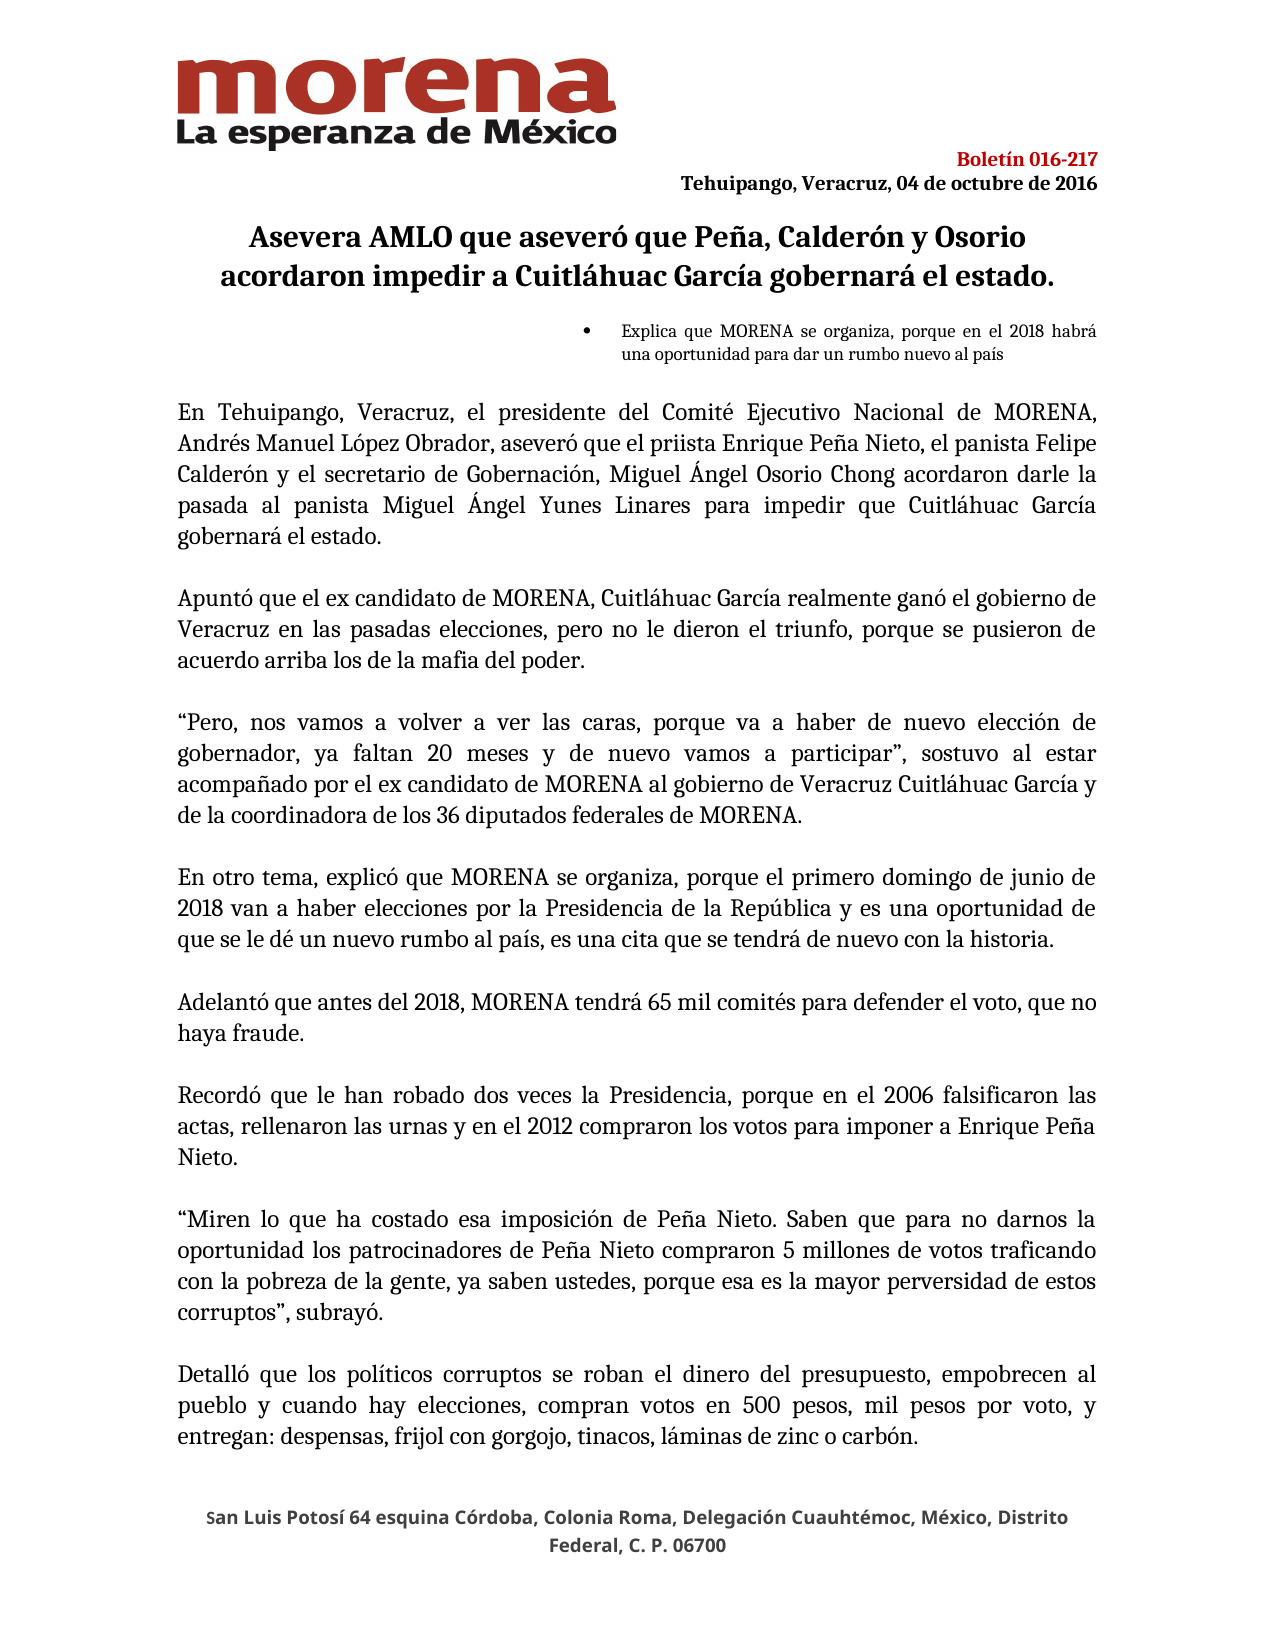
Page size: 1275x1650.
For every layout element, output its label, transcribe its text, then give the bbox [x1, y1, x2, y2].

text Recordó que le han robado dos veces la Presidencia, porque en el 2006 falsificaron las actas, rellenaron las urnas y en el 2012 compraron los votos para imponer a Enrique Peña Nieto. [177, 1081, 1098, 1171]
text Tehuipango, Veracruz, 04 de octubre de 2016 [177, 172, 1098, 196]
text Boletín 016-217 [177, 148, 1098, 172]
text “Pero, nos vamos a volver a ver las caras, porque va a haber de nuevo elección de gobernador, ya faltan 20 meses y de nuevo vamos a participar”, sostuvo al estar acompañado por el ex candidato de MORENA al gobierno de Veracruz Cuitláhuac García y de la coordinadora de los 36 diputados federales de MORENA. [177, 708, 1098, 830]
list Explica que MORENA se organiza, porque en el 2018 habrá una oportunidad para dar un rumbo nuevo al país [583, 320, 1098, 365]
text En Tehuipango, Veracruz, el presidente del Comité Ejecutivo Nacional de MORENA, Andrés Manuel López Obrador, aseveró que el priista Enrique Peña Nieto, el panista Felipe Calderón y el secretario de Gobernación, Miguel Ángel Osorio Chong acordaron darle la pasada al panista Miguel Ángel Yunes Linares para impedir que Cuitláhuac García gobernará el estado. [177, 398, 1098, 551]
text Asevera AMLO que aseveró que Peña, Calderón y Osorio acordaron impedir a Cuitláhuac García gobernará el estado. [177, 219, 1098, 294]
text Detalló que los políticos corruptos se roban el dinero del presupuesto, empobrecen al pueblo y cuando hay elecciones, compran votos en 500 pesos, mil pesos por voto, y entregan: despensas, frijol con gorgojo, tinacos, láminas de zinc o carbón. [177, 1360, 1098, 1451]
text “Miren lo que ha costado esa imposición de Peña Nieto. Saben que para no darnos la oportunidad los patrocinadores de Peña Nieto compraron 5 millones de votos traficando con la pobreza de la gente, ya saben ustedes, porque esa es la mayor perversidad de estos corruptos”, subrayó. [177, 1205, 1098, 1327]
picture [177, 57, 617, 148]
text Apuntó que el ex candidato de MORENA, Cuitláhuac García realmente ganó el gobierno de Veracruz en las pasadas elecciones, pero no le dieron el triunfo, porque se pusieron de acuerdo arriba los de la mafia del poder. [177, 584, 1098, 675]
text En otro tema, explicó que MORENA se organiza, porque el primero domingo de junio de 2018 van a haber elecciones por la Presidencia de la República y es una oportunidad de que se le dé un nuevo rumbo al país, es una cita que se tendrá de nuevo con la historia. [177, 863, 1098, 954]
text Adelantó que antes del 2018, MORENA tendrá 65 mil comités para defender el voto, que no haya fraude. [177, 987, 1098, 1047]
